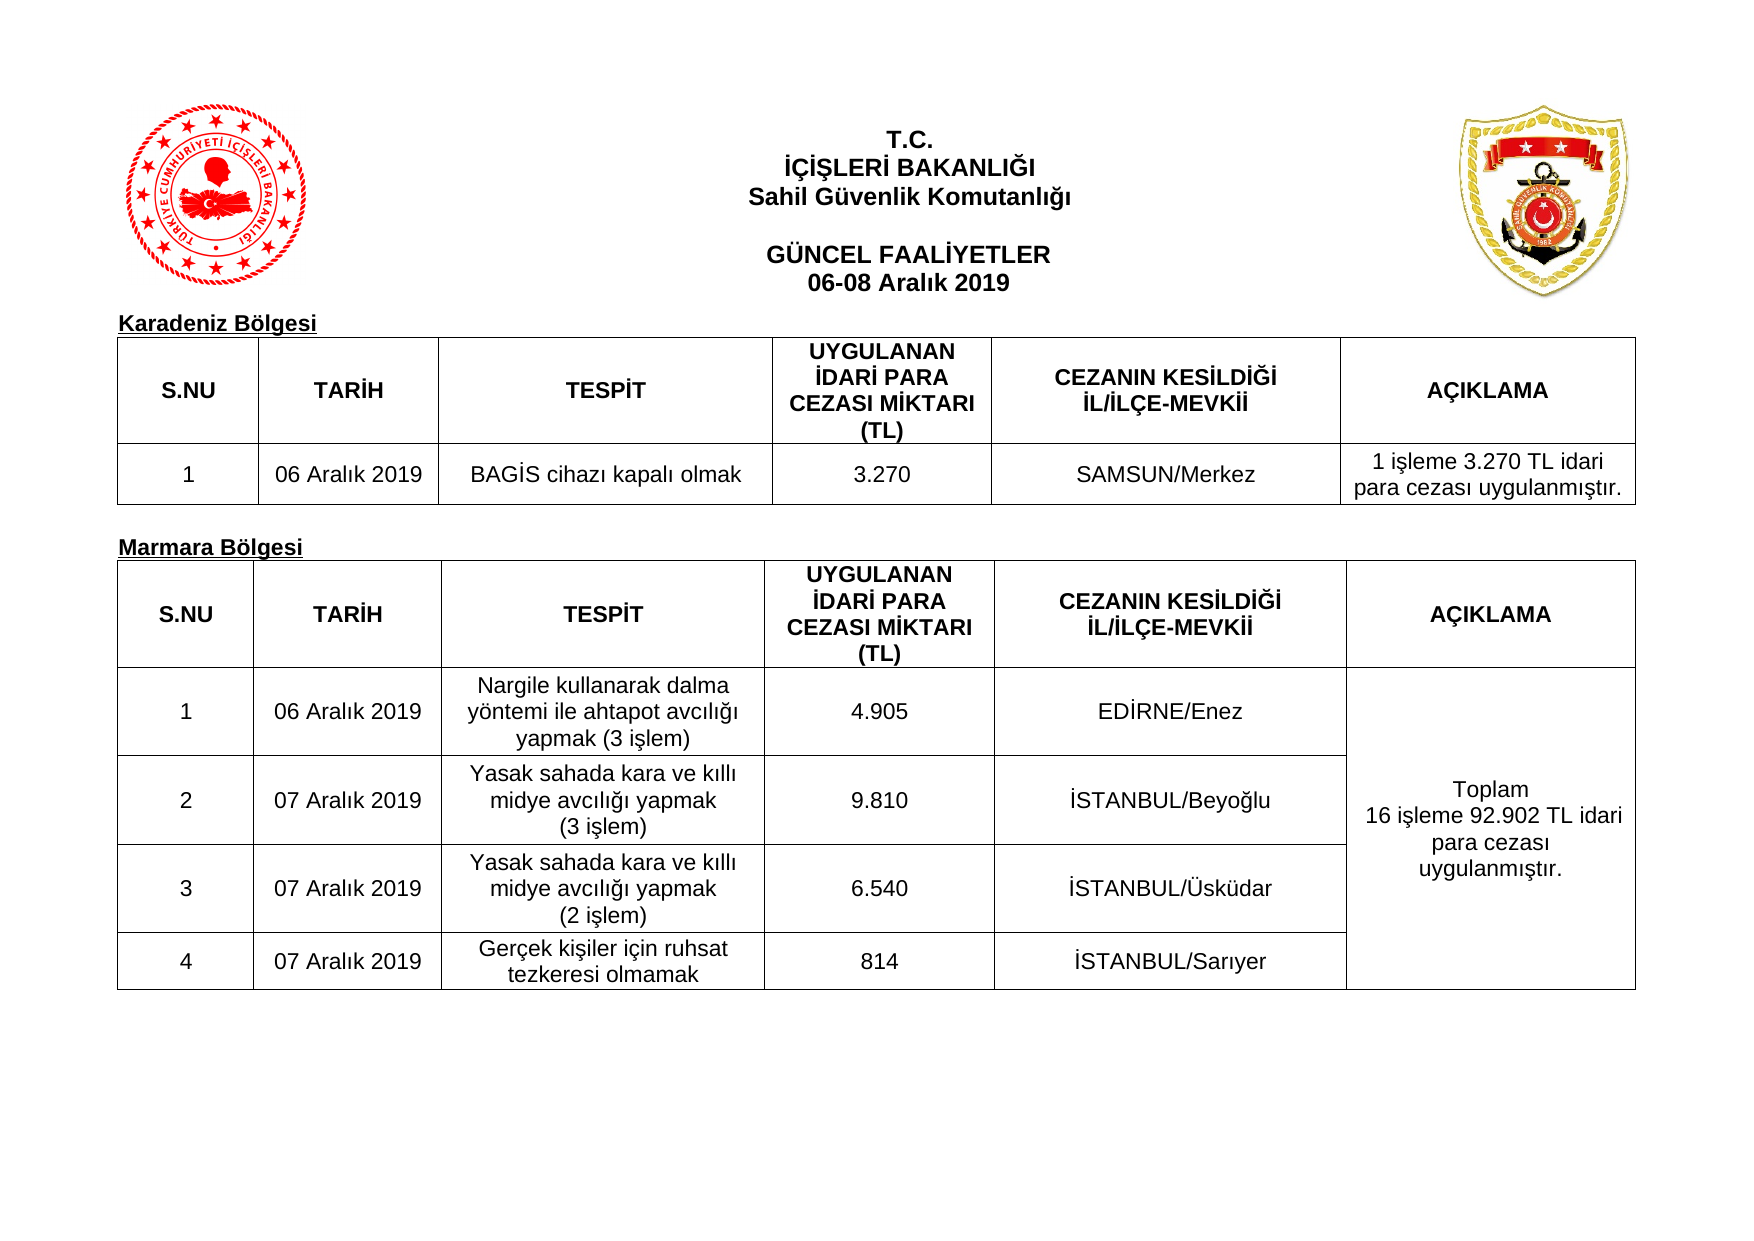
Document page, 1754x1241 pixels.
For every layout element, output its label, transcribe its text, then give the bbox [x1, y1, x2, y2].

table_cell 4 [118, 933, 253, 989]
table_cell 6.540 [765, 845, 994, 932]
table_header TARİH [254, 561, 441, 667]
table_cell Yasak sahada kara ve kıllı midye avcılığı yapmak (3 işlem) [442, 756, 764, 844]
table_cell 4.905 [765, 668, 994, 755]
text Karadeniz Bölgesi [118, 152, 1636, 337]
table_cell İSTANBUL/Beyoğlu [995, 756, 1346, 844]
table_cell Nargile kullanarak dalma yöntemi ile ahtapot avcılığı yapmak (3 işlem) [442, 668, 764, 755]
table_header TARİH [259, 338, 438, 443]
table_header AÇIKLAMA [1347, 561, 1635, 667]
table_cell İSTANBUL/Üsküdar [995, 845, 1346, 932]
table_header CEZANIN KESİLDİĞİ İL/İLÇE-MEVKİİ [995, 561, 1346, 667]
table_cell 07 Aralık 2019 [254, 845, 441, 932]
table_cell 1 [118, 668, 253, 755]
table_cell Toplam 16 işleme 92.902 TL idari para cezası uygulanmıştır. [1347, 668, 1635, 989]
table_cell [442, 845, 764, 932]
table_header CEZANIN KESİLDİĞİ İL/İLÇE-MEVKİİ [992, 338, 1340, 443]
text Marmara Bölgesi [118, 534, 1636, 560]
table_cell 9.810 [765, 756, 994, 844]
table_header UYGULANAN İDARİ PARA CEZASI MİKTARI (TL) [765, 561, 994, 667]
table_header TESPİT [439, 338, 772, 443]
table_cell 3 [118, 845, 253, 932]
table_cell SAMSUN/Merkez [992, 444, 1340, 504]
table_cell 07 Aralık 2019 [254, 756, 441, 844]
table_header S.NU [118, 338, 258, 443]
table_cell 07 Aralık 2019 [254, 933, 441, 989]
picture [1453, 98, 1658, 304]
table_header UYGULANAN İDARİ PARA CEZASI MİKTARI (TL) [773, 338, 991, 443]
table_cell 1 [118, 444, 258, 504]
table_cell 06 Aralık 2019 [259, 444, 438, 504]
table_header S.NU [118, 561, 253, 667]
table_cell BAGİS cihazı kapalı olmak [439, 444, 772, 504]
table_cell 2 [118, 756, 253, 844]
table_cell 06 Aralık 2019 [254, 668, 441, 755]
picture [126, 104, 306, 152]
table_cell EDİRNE/Enez [995, 668, 1346, 755]
table_cell 814 [765, 933, 994, 989]
table_header TESPİT [442, 561, 764, 667]
table_cell 1 işleme 3.270 TL idari para cezası uygulanmıştır. [1341, 444, 1635, 504]
table_cell 3.270 [773, 444, 991, 504]
table_cell Gerçek kişiler için ruhsat tezkeresi olmamak [442, 933, 764, 989]
table_cell İSTANBUL/Sarıyer [995, 933, 1346, 989]
table_header AÇIKLAMA [1341, 338, 1635, 443]
